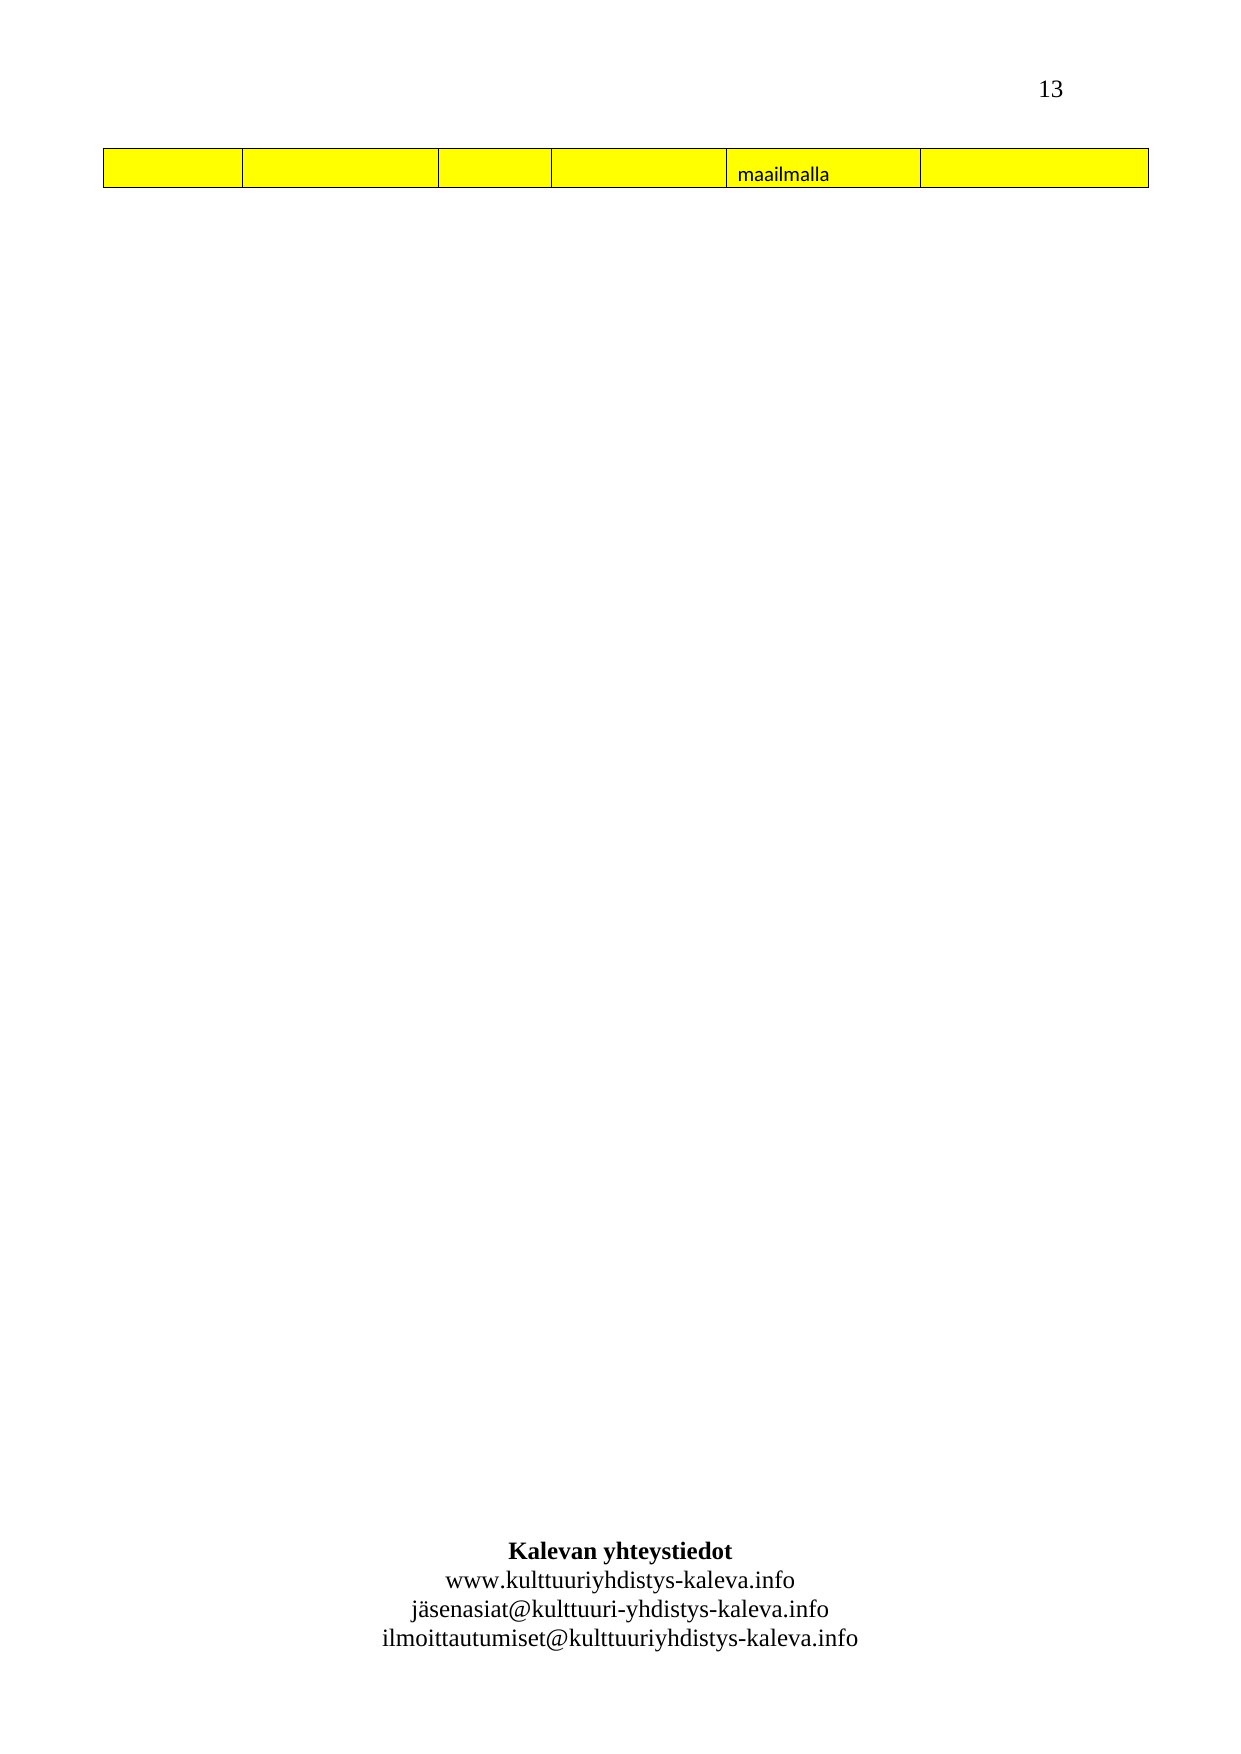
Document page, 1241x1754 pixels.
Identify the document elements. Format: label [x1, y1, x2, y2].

table_cell [104, 149, 242, 187]
table_cell [243, 149, 438, 187]
table_cell [921, 149, 1148, 187]
table_cell [439, 149, 551, 187]
table_cell [552, 149, 726, 187]
table_cell [727, 149, 920, 187]
